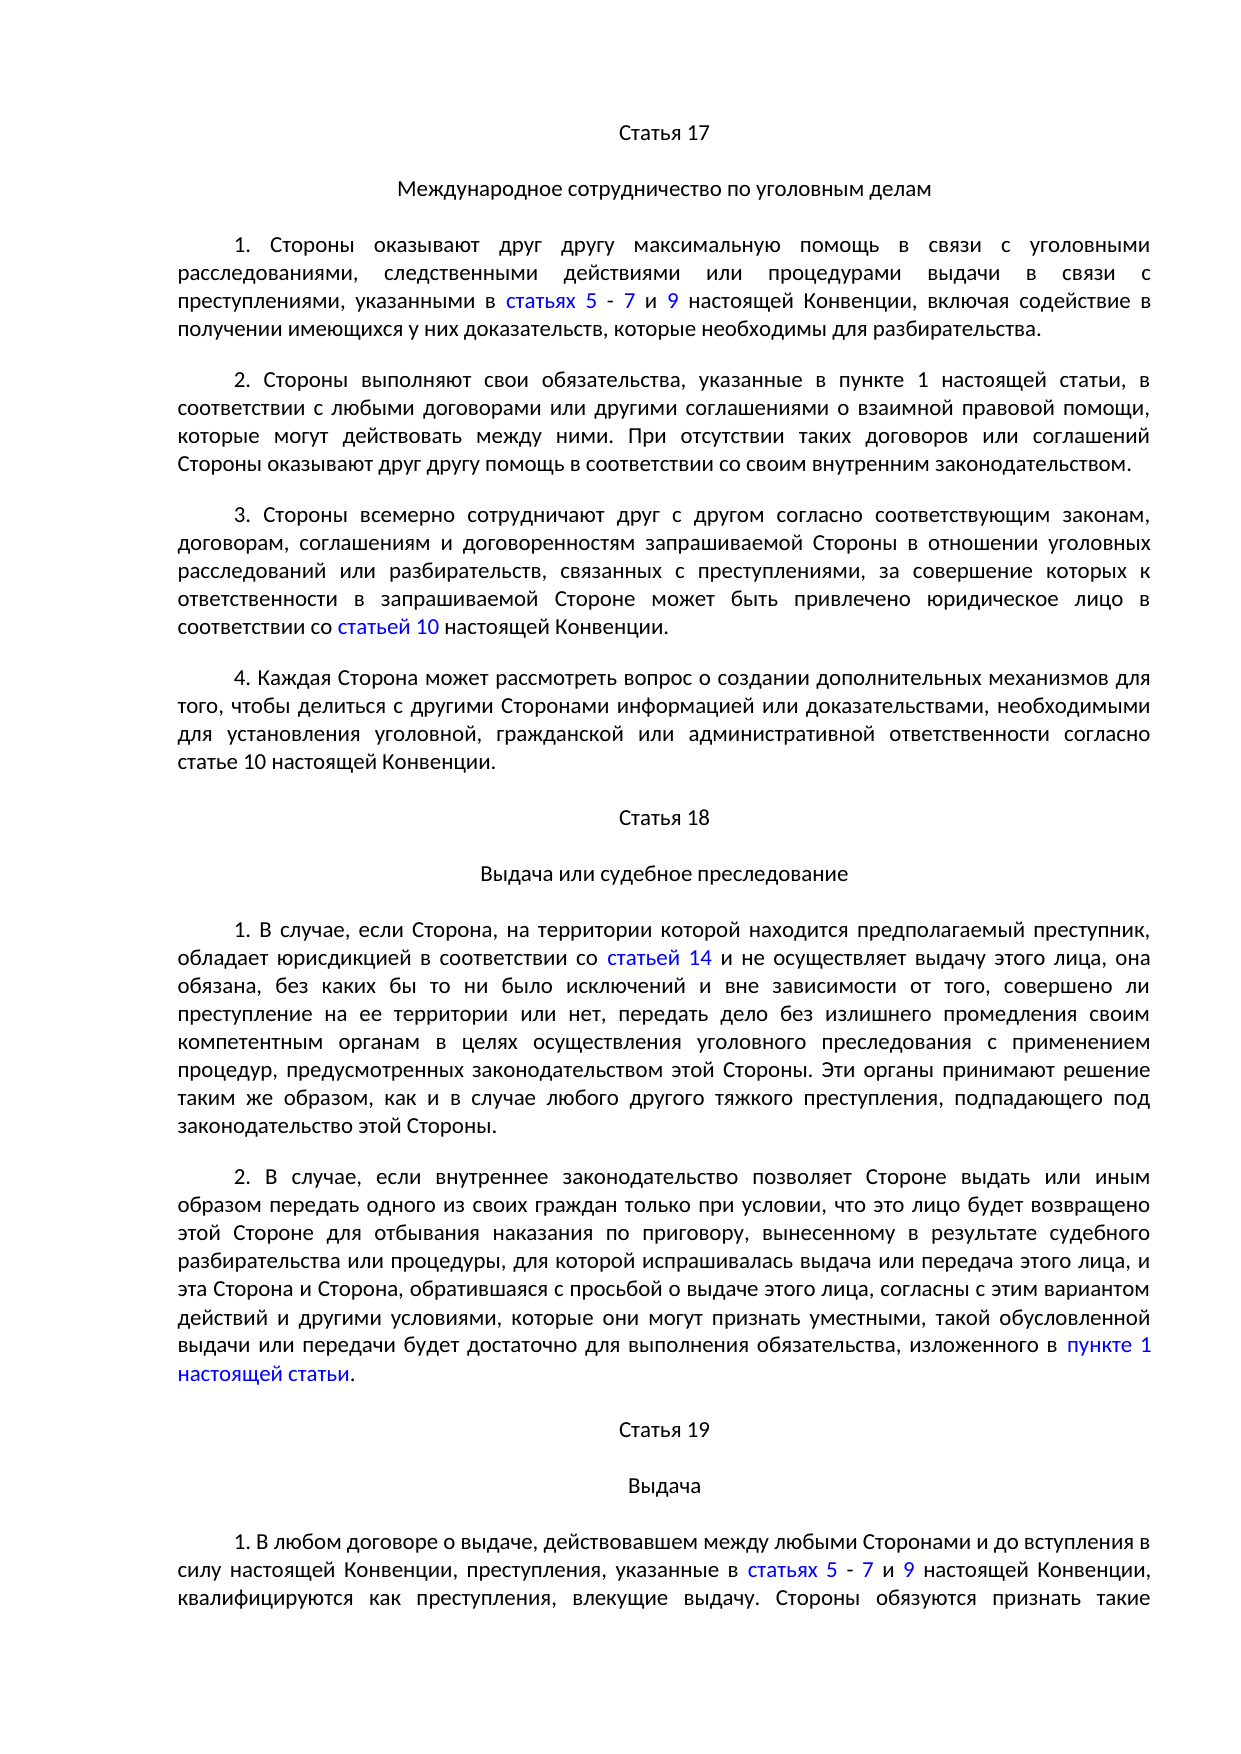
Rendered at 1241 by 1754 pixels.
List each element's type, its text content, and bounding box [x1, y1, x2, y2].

text Выдача или судебное преследование [177, 859, 1152, 887]
text Статья 18 [177, 803, 1152, 831]
text 2. Стороны выполняют свои обязательства, указанные в пункте 1 настоящей статьи, в соответствии с любыми договорами или другими соглашениями о взаимной правовой помощи, которые могут действовать между ними. При отсутствии таких договоров или соглашений Стороны оказывают друг другу помощь в соответствии со своим внутренним законодательством. [177, 365, 1152, 477]
text Выдача [177, 1471, 1152, 1499]
text 3. Стороны всемерно сотрудничают друг с другом согласно соответствующим законам, договорам, соглашениям и договоренностям запрашиваемой Стороны в отношении уголовных расследований или разбирательств, связанных с преступлениями, за совершение которых к ответственности в запрашиваемой Стороне может быть привлечено юридическое лицо в соответствии со статьей 10 настоящей Конвенции. [177, 500, 1152, 640]
text Статья 19 [177, 1415, 1152, 1443]
text 2. В случае, если внутреннее законодательство позволяет Стороне выдать или иным образом передать одного из своих граждан только при условии, что это лицо будет возвращено этой Стороне для отбывания наказания по приговору, вынесенному в результате судебного разбирательства или процедуры, для которой испрашивалась выдача или передача этого лица, и эта Сторона и Сторона, обратившаяся с просьбой о выдаче этого лица, согласны с этим вариантом действий и другими условиями, которые они могут признать уместными, такой обусловленной выдачи или передачи будет достаточно для выполнения обязательства, изложенного в пункте 1 настоящей статьи. [177, 1162, 1152, 1387]
text Международное сотрудничество по уголовным делам [177, 174, 1152, 202]
text Статья 17 [177, 118, 1152, 146]
text 1. Стороны оказывают друг другу максимальную помощь в связи с уголовными расследованиями, следственными действиями или процедурами выдачи в связи с преступлениями, указанными в статьях 5 - 7 и 9 настоящей Конвенции, включая содействие в получении имеющихся у них доказательств, которые необходимы для разбирательства. [177, 230, 1152, 342]
text 1. В случае, если Сторона, на территории которой находится предполагаемый преступник, обладает юрисдикцией в соответствии со статьей 14 и не осуществляет выдачу этого лица, она обязана, без каких бы то ни было исключений и вне зависимости от того, совершено ли преступление на ее территории или нет, передать дело без излишнего промедления своим компетентным органам в целях осуществления уголовного преследования с применением процедур, предусмотренных законодательством этой Стороны. Эти органы принимают решение таким же образом, как и в случае любого другого тяжкого преступления, подпадающего под законодательство этой Стороны. [177, 915, 1152, 1139]
text 4. Каждая Сторона может рассмотреть вопрос о создании дополнительных механизмов для того, чтобы делиться с другими Сторонами информацией или доказательствами, необходимыми для установления уголовной, гражданской или административной ответственности согласно статье 10 настоящей Конвенции. [177, 663, 1152, 775]
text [177, 1527, 1152, 1611]
